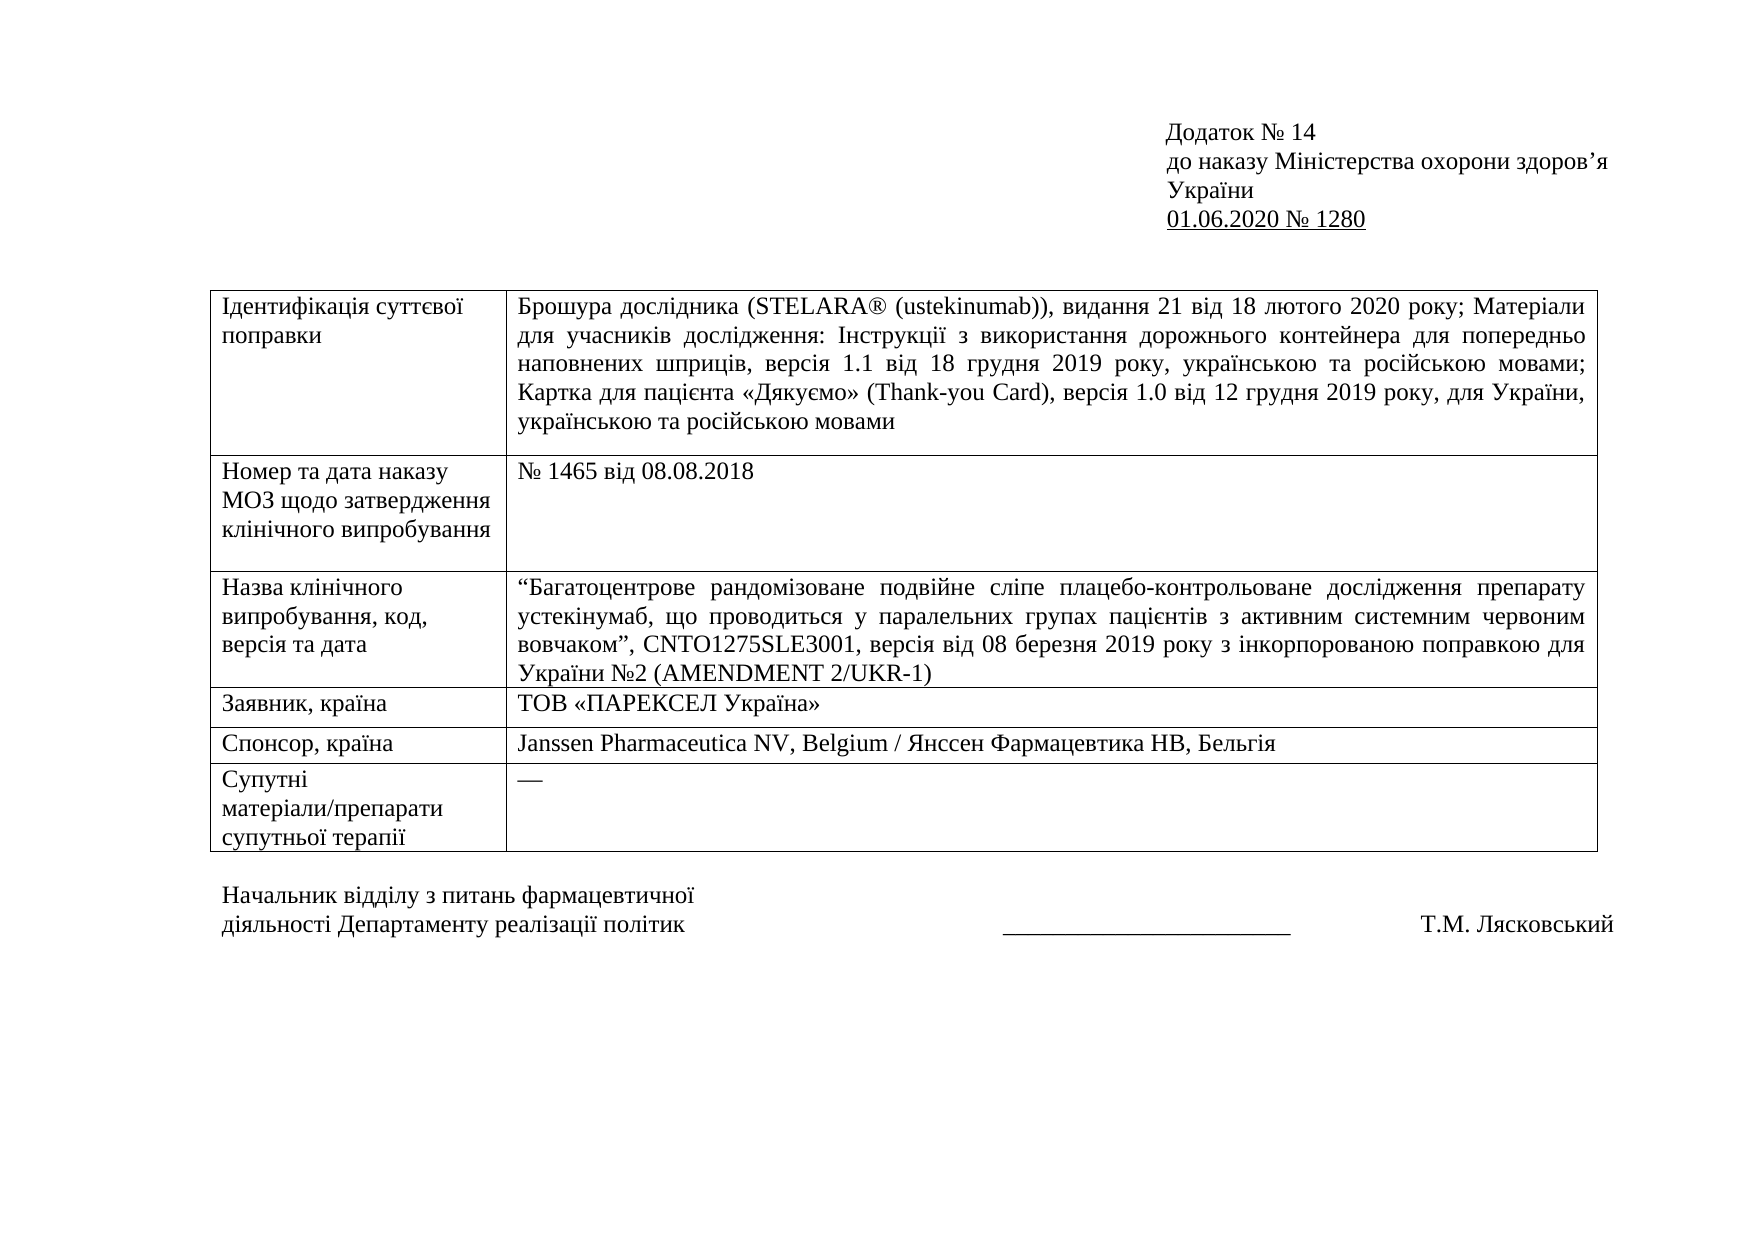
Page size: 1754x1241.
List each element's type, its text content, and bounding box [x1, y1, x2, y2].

text 01.06.2020 № 1280 [1167, 204, 1624, 232]
table_cell № 1465 від 08.08.2018 [507, 456, 1597, 571]
table_cell Супутні матеріали/препарати супутньої терапії [211, 764, 506, 851]
text Додаток № 14 [222, 117, 1624, 146]
text Начальник відділу з питань фармацевтичної [222, 880, 1624, 909]
table_cell Janssen Pharmaceutica NV, Belgium / Янссен Фармацевтика НВ, Бельгія [507, 728, 1597, 763]
table_cell Спонсор, країна [211, 728, 506, 763]
text до наказу Міністерства охорони здоров’я України [1167, 146, 1624, 204]
table_cell “Багатоцентрове рандомізоване подвійне сліпе плацебо-контрольоване дослідження препарату устекінумаб, що проводиться у паралельних групах пацієнтів з активним системним червоним вовчаком”, CNTO1275SLE3001, версія від 08 березня 2019 року з інкорпорованою поправкою для України №2 (AMENDMENT 2/UKR-1) [507, 572, 1597, 687]
table_cell Номер та дата наказу МОЗ щодо затвердження клінічного випробування [211, 456, 506, 571]
table_header Брошура дослідника (STELARA® (ustekinumab)), видання 21 від 18 лютого 2020 року; Матеріали для учасників дослідження: Інструкції з використання дорожнього контейнера для попередньо наповнених шприців, версія 1.1 від 18 грудня 2019 року, українською та російською мовами; Картка для пацієнта «Дякуємо» (Thank-you Card), версія 1.0 від 12 грудня 2019 року, для України, українською та російською мовами [507, 291, 1597, 455]
table_cell ТОВ «ПАРЕКСЕЛ Україна» [507, 688, 1597, 727]
table_cell Заявник, країна [211, 688, 506, 727]
table_header Ідентифікація суттєвої поправки [211, 291, 506, 455]
table_cell ― [507, 764, 1597, 851]
text діяльності Департаменту реалізації політик _______________________ Т.М. Лясковський [222, 909, 1624, 938]
table_cell Назва клінічного випробування, код, версія та дата [211, 572, 506, 687]
